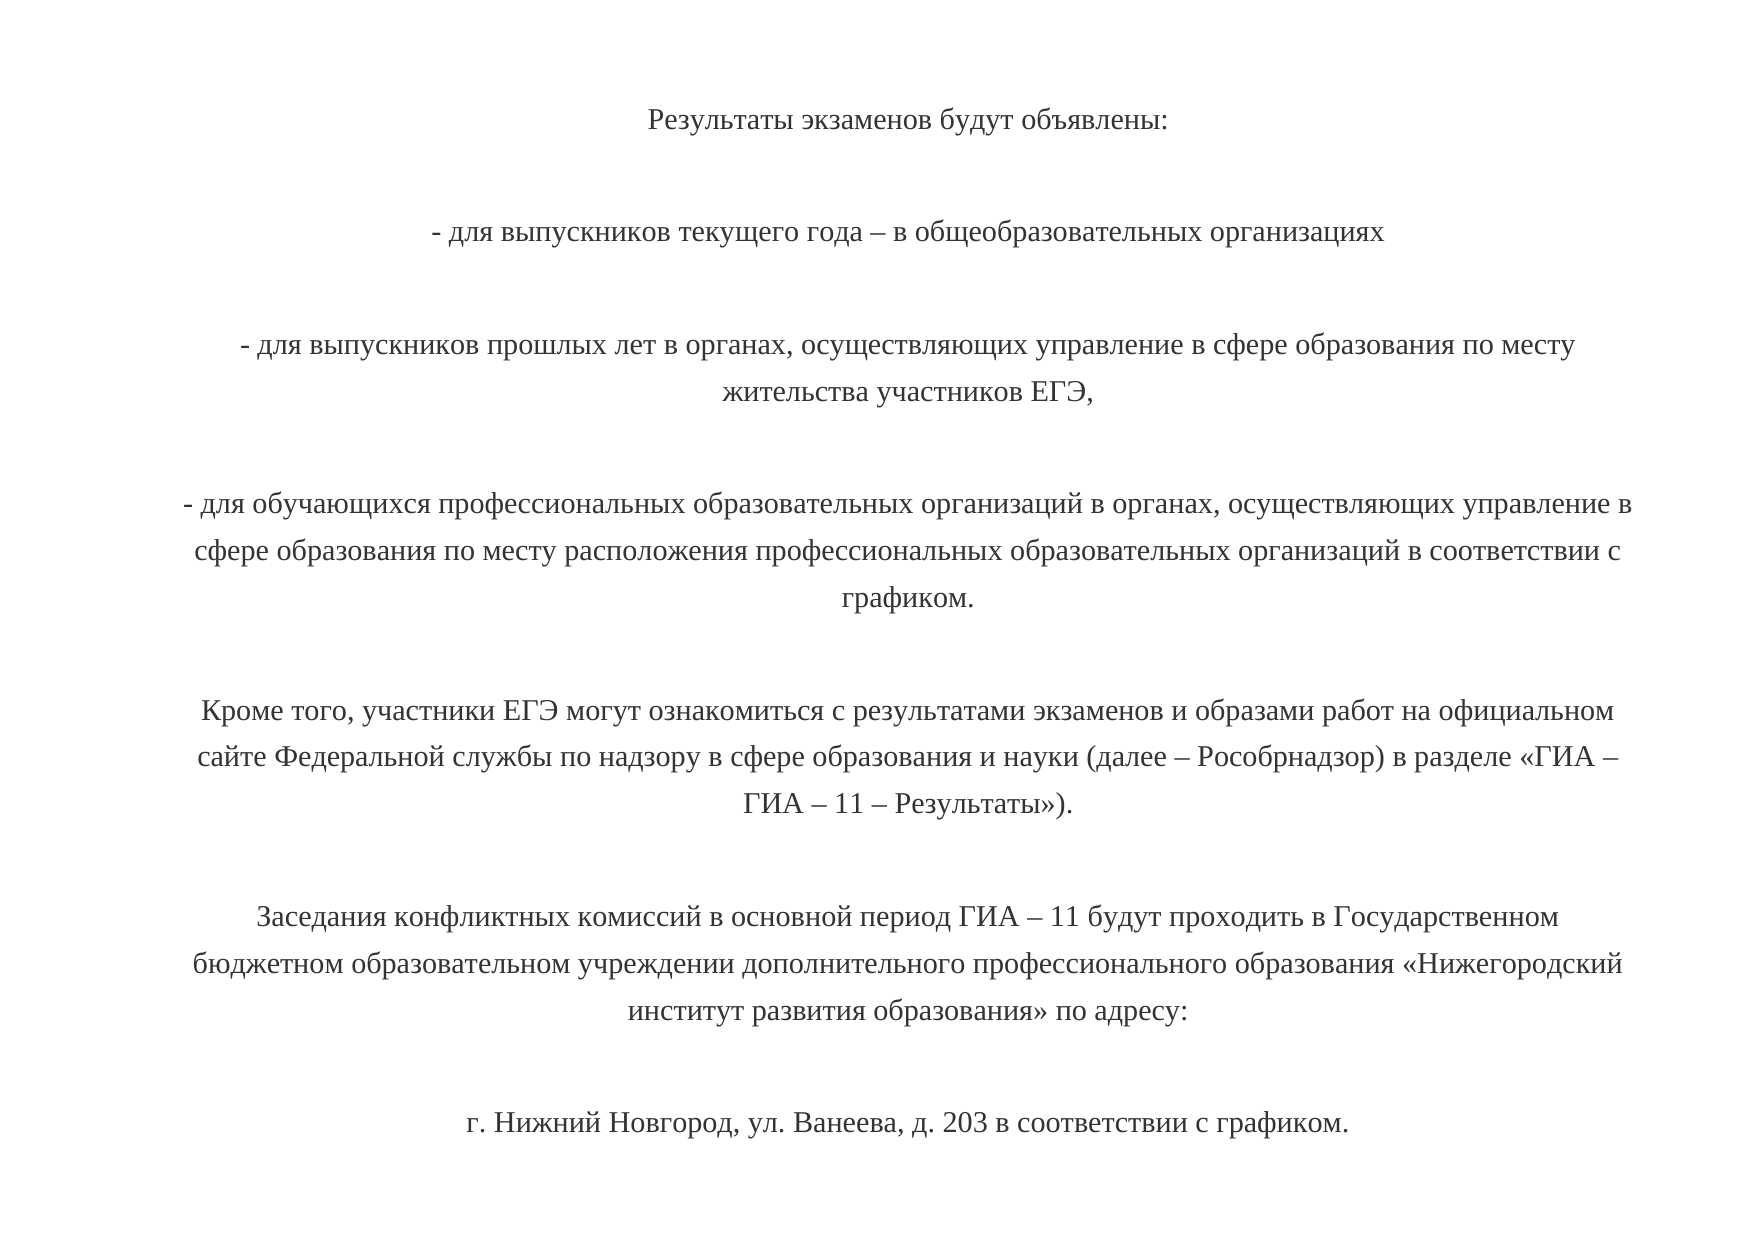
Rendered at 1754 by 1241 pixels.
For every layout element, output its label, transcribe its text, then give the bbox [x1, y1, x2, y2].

text г. Нижний Новгород, ул. Ванеева, д. 203 в соответствии с графиком. [181, 1092, 1636, 1139]
text - для обучающихся профессиональных образовательных организаций в органах, осуществляющих управление в сфере образования по месту расположения профессиональных образовательных организаций в соответствии с графиком. [181, 473, 1636, 614]
text Результаты экзаменов будут объявлены: [181, 89, 1636, 136]
text Заседания конфликтных комиссий в основной период ГИА – 11 будут проходить в Государственном бюджетном образовательном учреждении дополнительного профессионального образования «Нижегородский институт развития образования» по адресу: [181, 886, 1636, 1026]
text - для выпускников прошлых лет в органах, осуществляющих управление в сфере образования по месту жительства участников ЕГЭ, [181, 314, 1636, 408]
text Кроме того, участники ЕГЭ могут ознакомиться с результатами экзаменов и образами работ на официальном сайте Федеральной службы по надзору в сфере образования и науки (далее – Рособрнадзор) в разделе «ГИА – ГИА – 11 – Результаты»). [181, 679, 1636, 820]
text - для выпускников текущего года – в общеобразовательных организациях [181, 201, 1636, 248]
